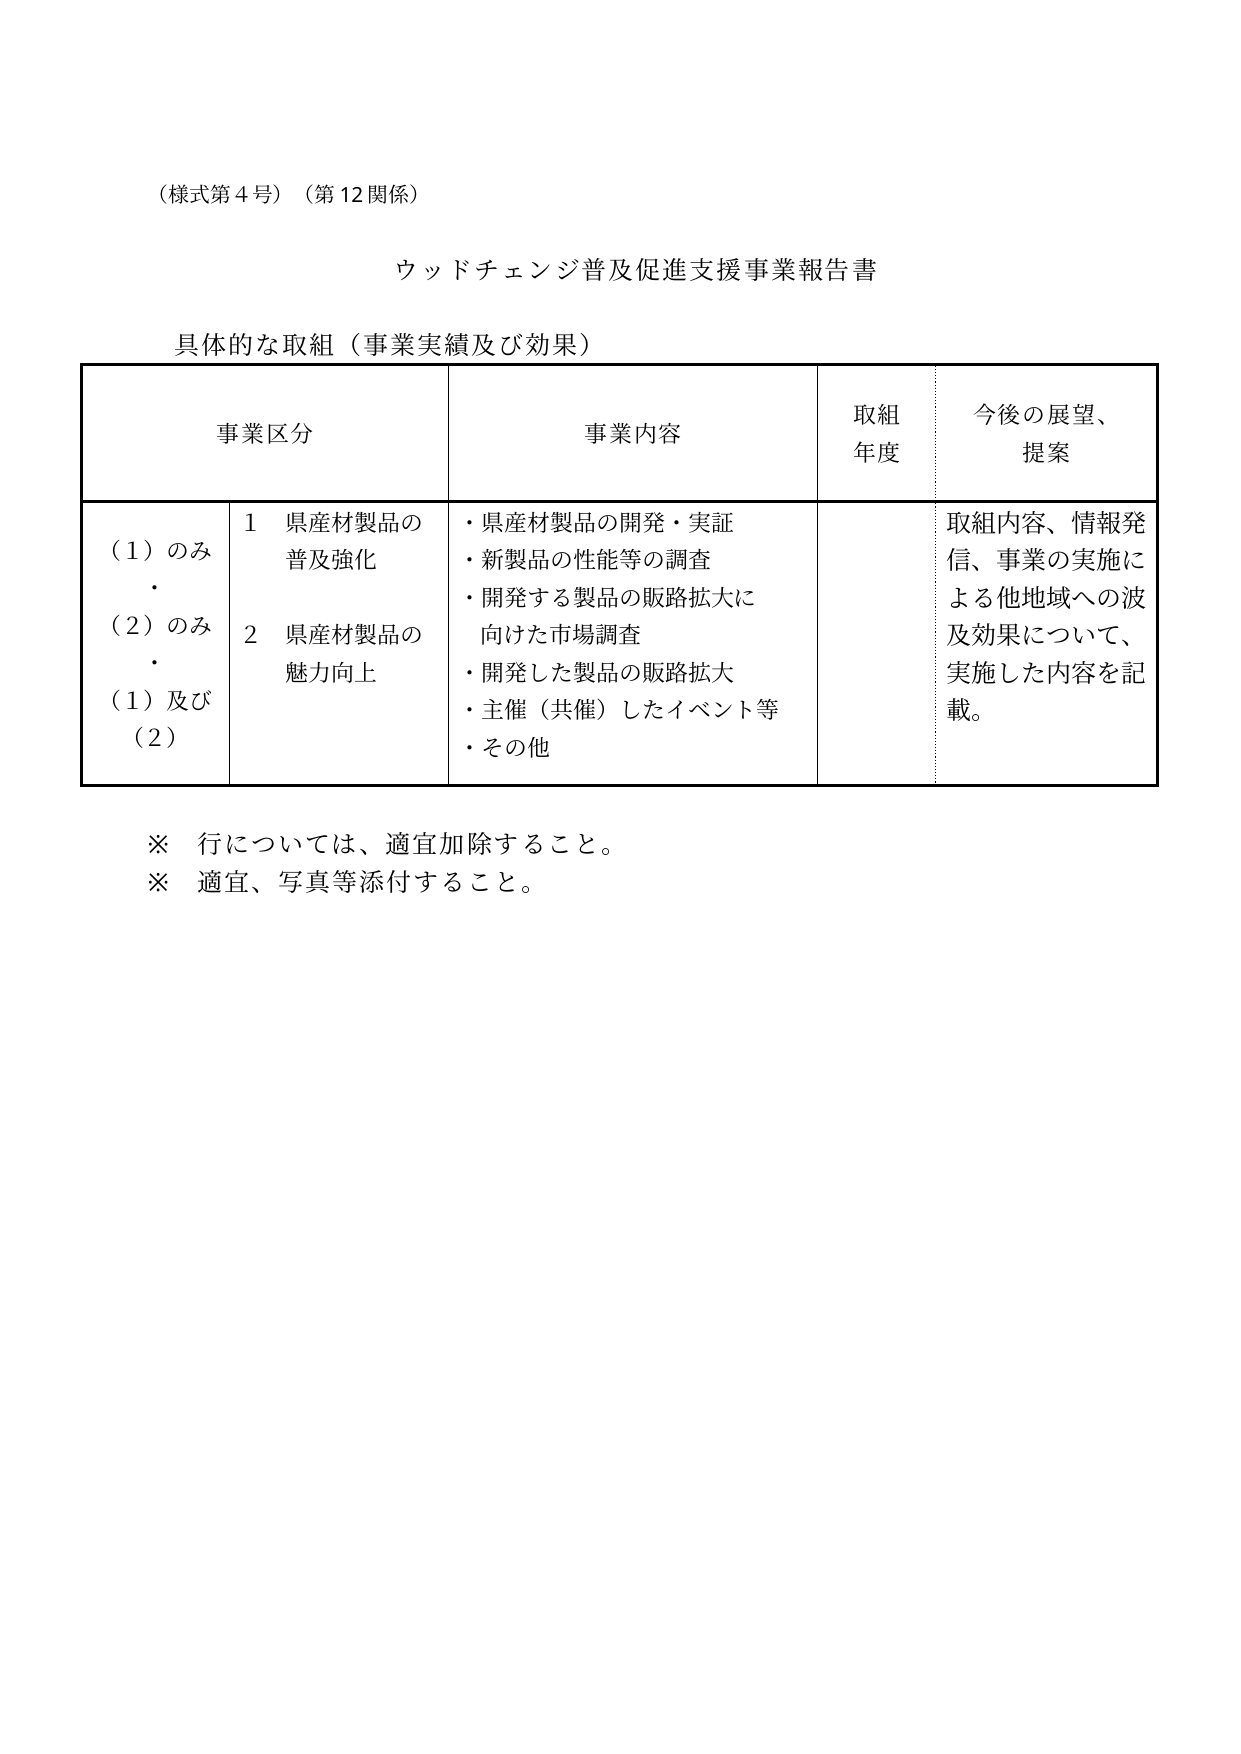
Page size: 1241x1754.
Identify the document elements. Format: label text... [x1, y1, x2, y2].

table_cell （１）のみ ・ （２）のみ ・ （１）及び （２） [83, 503, 229, 784]
table_header 今後の展望、 提案 [936, 366, 1156, 499]
text 具体的な取組（事業実績及び効果） [148, 325, 1122, 363]
table_header 事業内容 [449, 366, 817, 499]
text （様式第４号）（第12関係） [148, 175, 1078, 213]
table_cell ・県産材製品の開発・実証 ・新製品の性能等の調査 ・開発する製品の販路拡大に 向けた市場調査 ・開発した製品の販路拡大 ・主催（共催）したイベント等 ・その他 [449, 503, 817, 784]
text ※ 行については、適宜加除すること。 [148, 824, 1122, 862]
table_cell 取組内容、情報発信、事業の実施による他地域への波及効果について、実施した内容を記載。 [936, 503, 1156, 784]
table_cell １ 県産材製品の 普及強化 ２ 県産材製品の 魅力向上 [230, 503, 448, 784]
text ウッドチェンジ普及促進支援事業報告書 [148, 250, 1122, 288]
table_cell [818, 503, 936, 784]
table_header 取組 年度 [818, 366, 936, 499]
text ※ 適宜、写真等添付すること。 [148, 862, 1122, 899]
table_header 事業区分 [83, 366, 448, 499]
